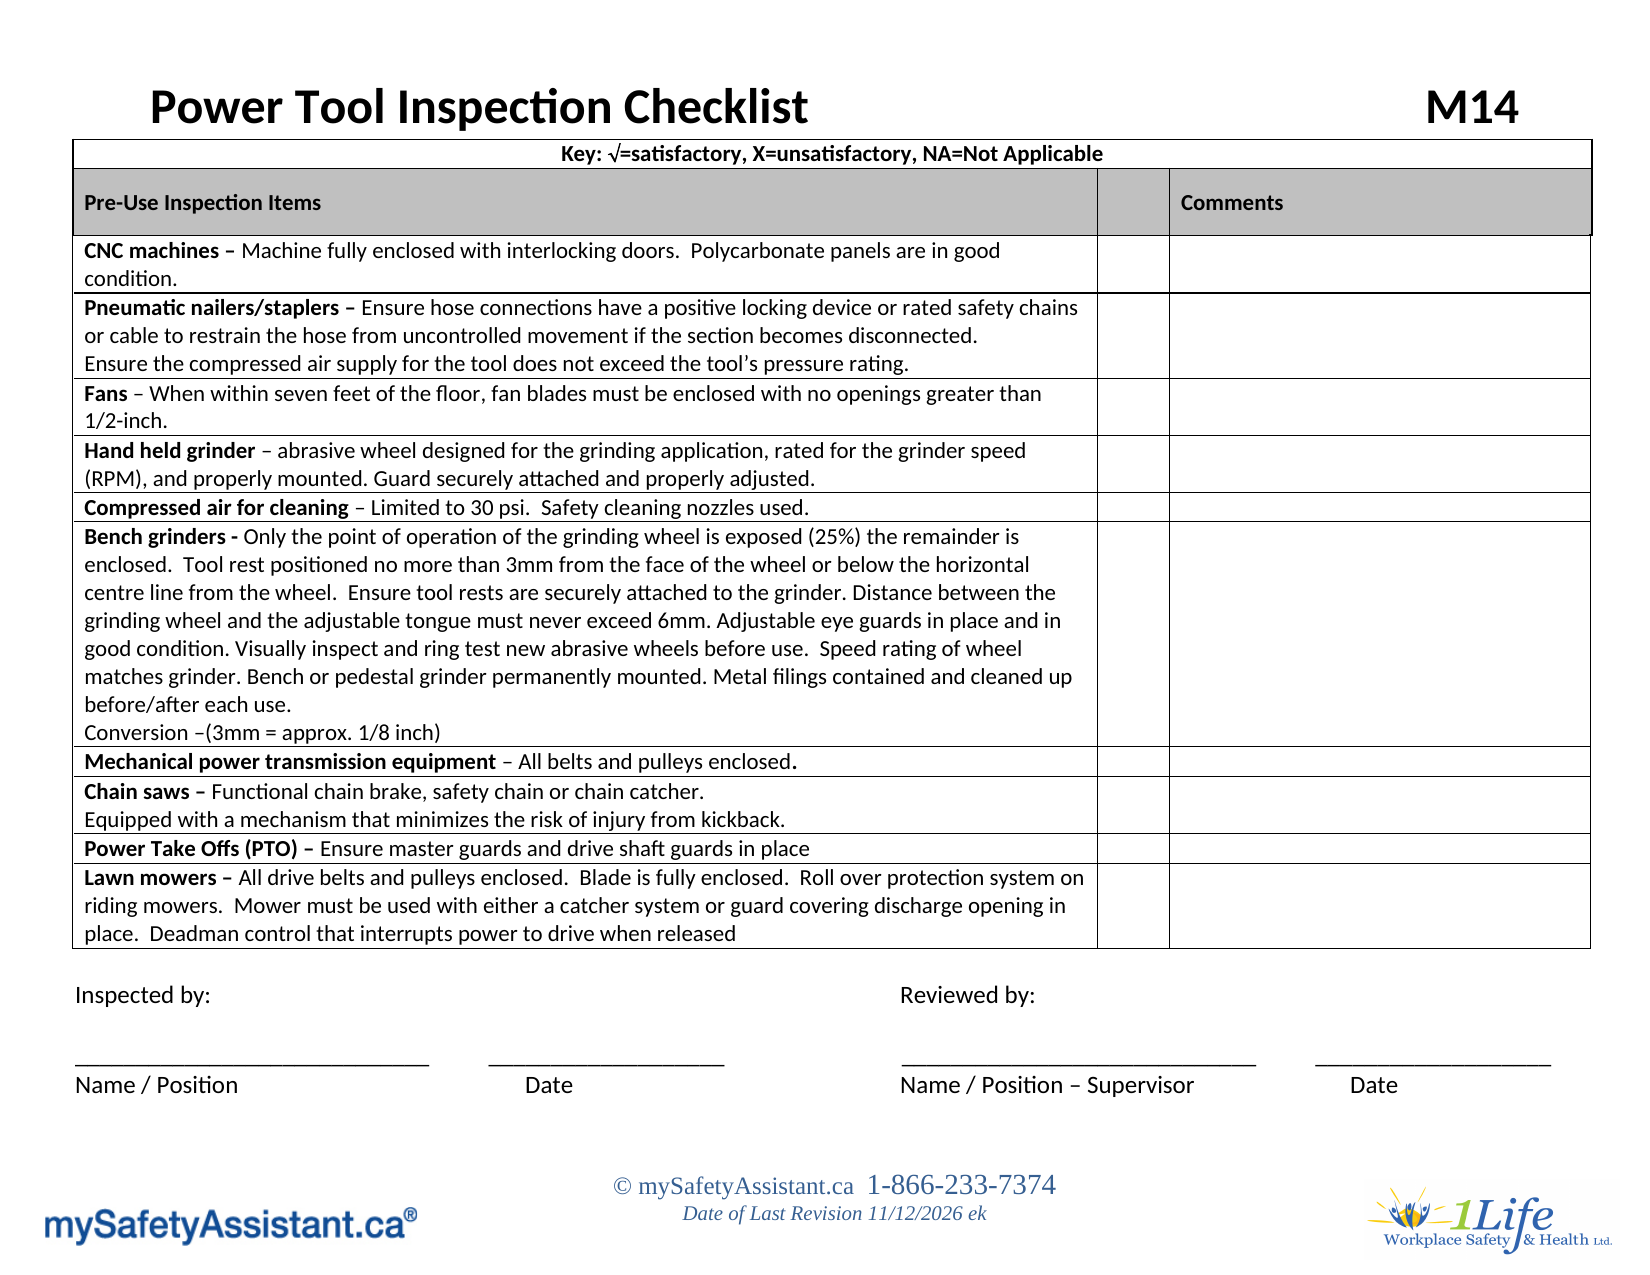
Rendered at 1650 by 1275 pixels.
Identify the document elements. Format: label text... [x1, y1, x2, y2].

table_cell CNC machines – Machine fully enclosed with interlocking doors. Polycarbonate panels are in good condition. [73, 236, 1097, 292]
table_cell [1170, 834, 1590, 862]
text Name / Position Date Name / Position – Supervisor Date [75, 1069, 1594, 1099]
table_cell [1098, 169, 1169, 235]
table_cell Power Take Offs (PTO) – Ensure master guards and drive shaft guards in place [73, 833, 1097, 862]
table_cell [1098, 522, 1169, 746]
table_cell [1098, 747, 1169, 776]
table_cell Mechanical power transmission equipment – All belts and pulleys enclosed. [73, 746, 1097, 776]
table_cell [1170, 236, 1590, 292]
table_cell Hand held grinder – abrasive wheel designed for the grinding application, rated for the grinder speed (RPM), and properly mounted. Guard securely attached and properly adjusted. [73, 435, 1097, 492]
picture [1364, 1179, 1621, 1260]
table_cell [1170, 864, 1590, 948]
table_cell Bench grinders - Only the point of operation of the grinding wheel is exposed (25%) the remainder is enclosed. Tool rest positioned no more than 3mm from the face of the wheel or below the horizontal centre line from the wheel. Ensure tool rests are securely attached to the grinder. Distance between the grinding wheel and the adjustable tongue must never exceed 6mm. Adjustable eye guards in place and in good condition. Visually inspect and ring test new abrasive wheels before use. Speed rating of wheel matches grinder. Bench or pedestal grinder permanently mounted. Metal filings contained and cleaned up before/after each use. Conversion –(3mm = approx. 1/8 inch) [73, 521, 1097, 746]
table_cell [1098, 864, 1169, 948]
table_cell Comments [1170, 169, 1591, 235]
table_cell [1170, 777, 1590, 833]
table_cell [1170, 294, 1590, 378]
table_cell Compressed air for cleaning – Limited to 30 psi. Safety cleaning nozzles used. [73, 492, 1097, 521]
table_cell [1170, 379, 1590, 435]
table_cell Fans – When within seven feet of the floor, fan blades must be enclosed with no openings greater than 1/2-inch. [73, 378, 1097, 435]
table_cell Pre-Use Inspection Items [74, 169, 1097, 235]
table_cell [1098, 379, 1169, 435]
table_cell Pneumatic nailers/staplers – Ensure hose connections have a positive locking device or rated safety chains or cable to restrain the hose from uncontrolled movement if the section becomes disconnected. Ensure the compressed air supply for the tool does not exceed the tool’s pressure rating. [73, 292, 1097, 378]
table_cell [1170, 747, 1590, 776]
table_cell [1098, 236, 1169, 292]
picture [45, 1207, 418, 1246]
table_cell Lawn mowers – All drive belts and pulleys enclosed. Blade is fully enclosed. Roll over protection system on riding mowers. Mower must be used with either a catcher system or guard covering discharge opening in place. Deadman control that interrupts power to drive when released [73, 863, 1097, 948]
table_cell [1098, 834, 1169, 862]
text Inspected by: Reviewed by: [75, 979, 1594, 1010]
table_cell [1098, 777, 1169, 833]
table_cell [1170, 493, 1590, 521]
table_cell [1170, 436, 1590, 492]
table_cell [1098, 493, 1169, 521]
table_cell [1170, 522, 1590, 746]
table_header Key: =satisfactory, X=unsatisfactory, NA=Not Applicable [74, 140, 1591, 168]
table_cell Chain saws – Functional chain brake, safety chain or chain catcher. Equipped with a mechanism that minimizes the risk of injury from kickback. [73, 776, 1097, 833]
table_cell [1098, 436, 1169, 492]
table_cell [1098, 294, 1169, 378]
